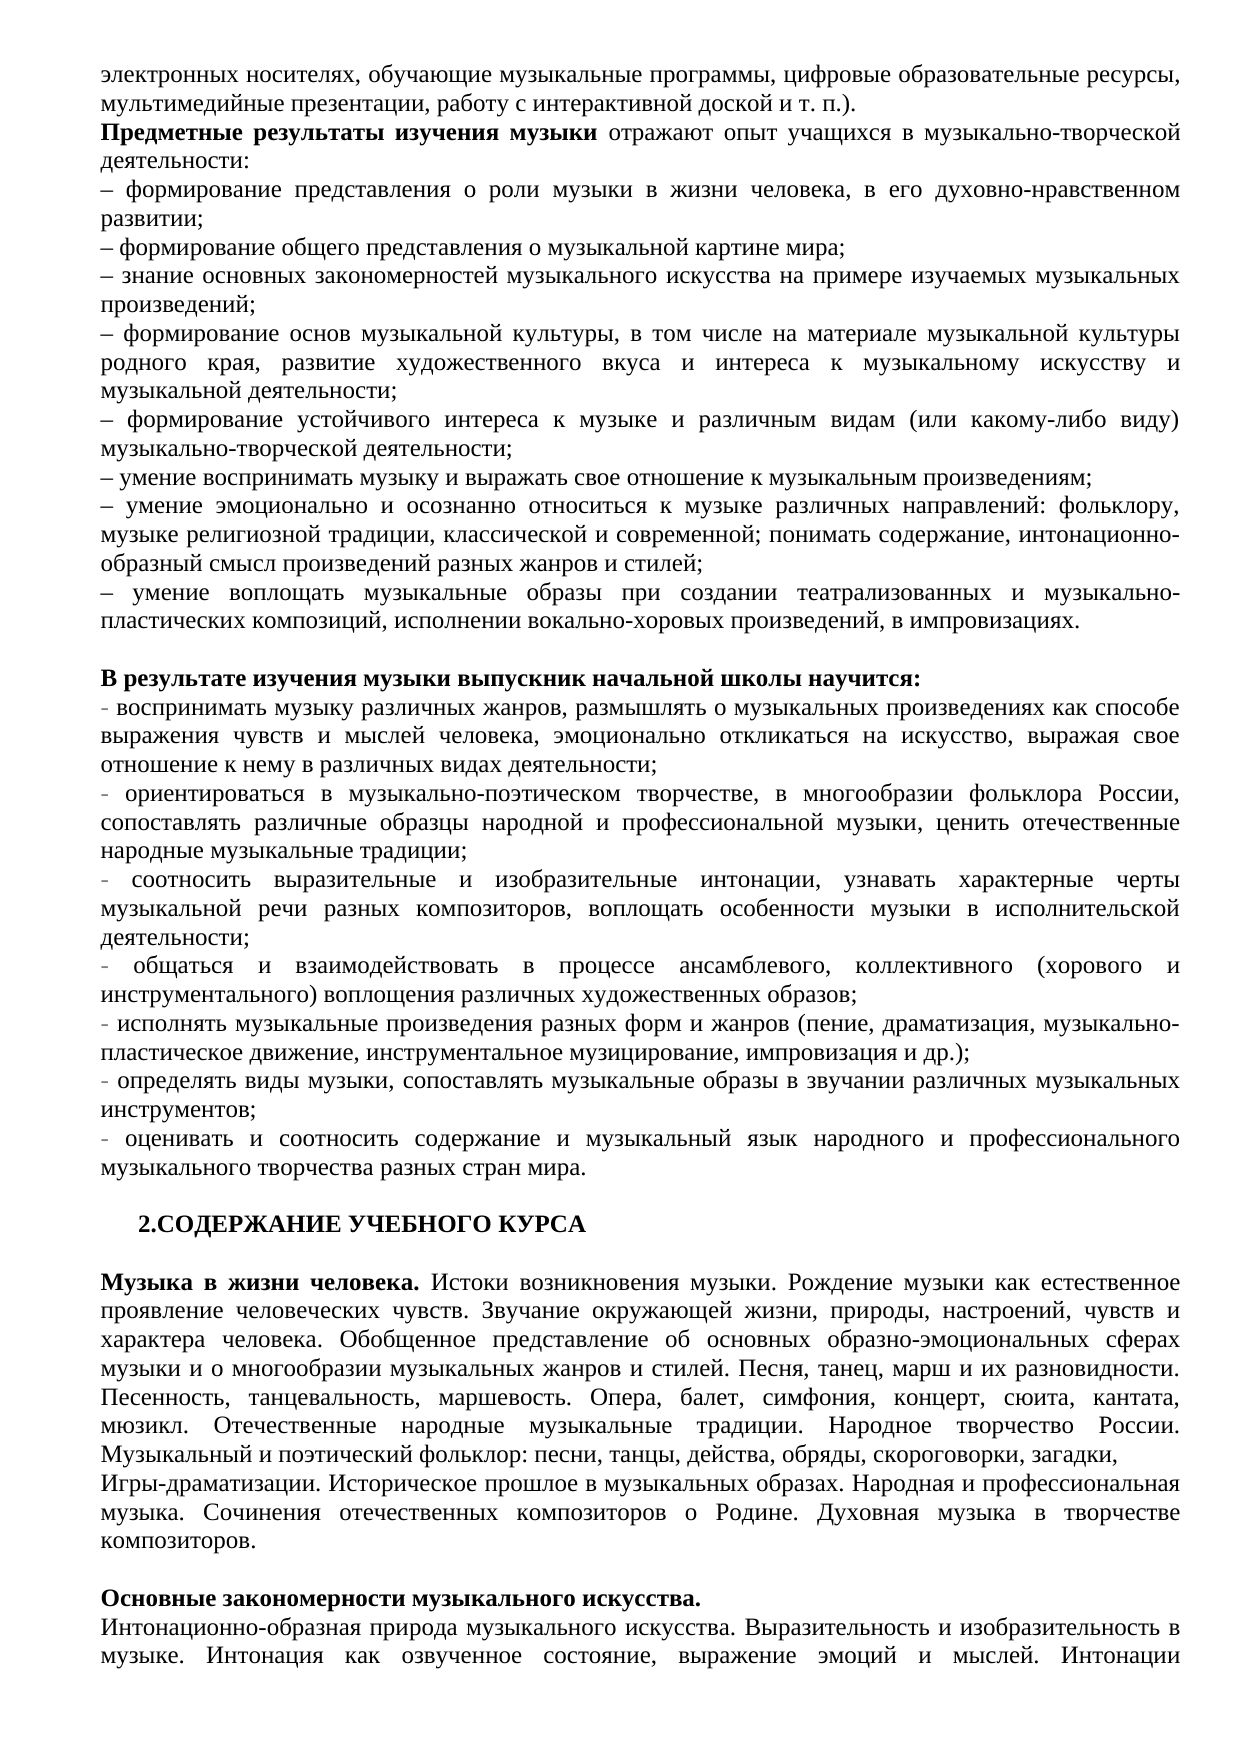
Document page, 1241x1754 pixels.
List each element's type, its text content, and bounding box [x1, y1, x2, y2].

text – знание основных закономерностей музыкального искусства на примере изучаемых музыкальных произведений; [100, 260, 1181, 318]
text – умение эмоционально и осознанно относиться к музыке различных направлений: фольклору, музыке религиозной традиции, классической и современной; понимать содержание, интонационно-образный смысл произведений разных жанров и стилей; [100, 490, 1181, 577]
text электронных носителях, обучающие музыкальные программы, цифровые образовательные ресурсы, мультимедийные презентации, работу с интерактивной доской и т. п.). [100, 59, 1181, 117]
text - оценивать и соотносить содержание и музыкальный язык народного и профессионального музыкального творчества разных стран мира. [100, 1123, 1181, 1180]
text – умение воплощать музыкальные образы при создании театрализованных и музыкально-пластических композиций, исполнении вокально-хоровых произведений, в импровизациях. [100, 577, 1181, 634]
text 2.СОДЕРЖАНИЕ УЧЕБНОГО КУРСА [138, 1209, 1181, 1238]
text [100, 1612, 1181, 1669]
text Предметные результаты изучения музыки отражают опыт учащихся в музыкально-творческой деятельности: [100, 117, 1181, 174]
text Основные закономерности музыкального искусства. [100, 1583, 1181, 1612]
text - определять виды музыки, сопоставлять музыкальные образы в звучании различных музыкальных инструментов; [100, 1065, 1181, 1123]
text Музыка в жизни человека. Истоки возникновения музыки. Рождение музыки как естественное проявление человеческих чувств. Звучание окружающей жизни, природы, настроений, чувств и характера человека. Обобщенное представление об основных образно-эмоциональных сферах музыки и о многообразии музыкальных жанров и стилей. Песня, танец, марш и их разновидности. Песенность, танцевальность, маршевость. Опера, балет, симфония, концерт, сюита, кантата, мюзикл. Отечественные народные музыкальные традиции. Народное творчество России. Музыкальный и поэтический фольклор: песни, танцы, действа, обряды, скороговорки, загадки, [100, 1267, 1181, 1468]
text - общаться и взаимодействовать в процессе ансамблевого, коллективного (хорового и инструментального) воплощения различных художественных образов; [100, 950, 1181, 1008]
text - воспринимать музыку различных жанров, размышлять о музыкальных произведениях как способе выражения чувств и мыслей человека, эмоционально откликаться на искусство, выражая свое отношение к нему в различных видах деятельности; [100, 692, 1181, 778]
text - соотносить выразительные и изобразительные интонации, узнавать характерные черты музыкальной речи разных композиторов, воплощать особенности музыки в исполнительской деятельности; [100, 864, 1181, 950]
text В результате изучения музыки выпускник начальной школы научится: [100, 663, 1181, 692]
text – формирование общего представления о музыкальной картине мира; [100, 232, 1181, 260]
text – умение воспринимать музыку и выражать свое отношение к музыкальным произведениям; [100, 462, 1181, 490]
text – формирование основ музыкальной культуры, в том числе на материале музыкальной культуры родного края, развитие художественного вкуса и интереса к музыкальному искусству и музыкальной деятельности; [100, 318, 1181, 404]
text – формирование представления о роли музыки в жизни человека, в его духовно-нравственном развитии; [100, 174, 1181, 232]
text Игры-драматизации. Историческое прошлое в музыкальных образах. Народная и профессиональная музыка. Сочинения отечественных композиторов о Родине. Духовная музыка в творчестве композиторов. [100, 1468, 1181, 1554]
text - ориентироваться в музыкально-поэтическом творчестве, в многообразии фольклора России, сопоставлять различные образцы народной и профессиональной музыки, ценить отечественные народные музыкальные традиции; [100, 778, 1181, 864]
text – формирование устойчивого интереса к музыке и различным видам (или какому-либо виду) музыкально-творческой деятельности; [100, 404, 1181, 462]
text - исполнять музыкальные произведения разных форм и жанров (пение, драматизация, музыкально-пластическое движение, инструментальное музицирование, импровизация и др.); [100, 1008, 1181, 1065]
